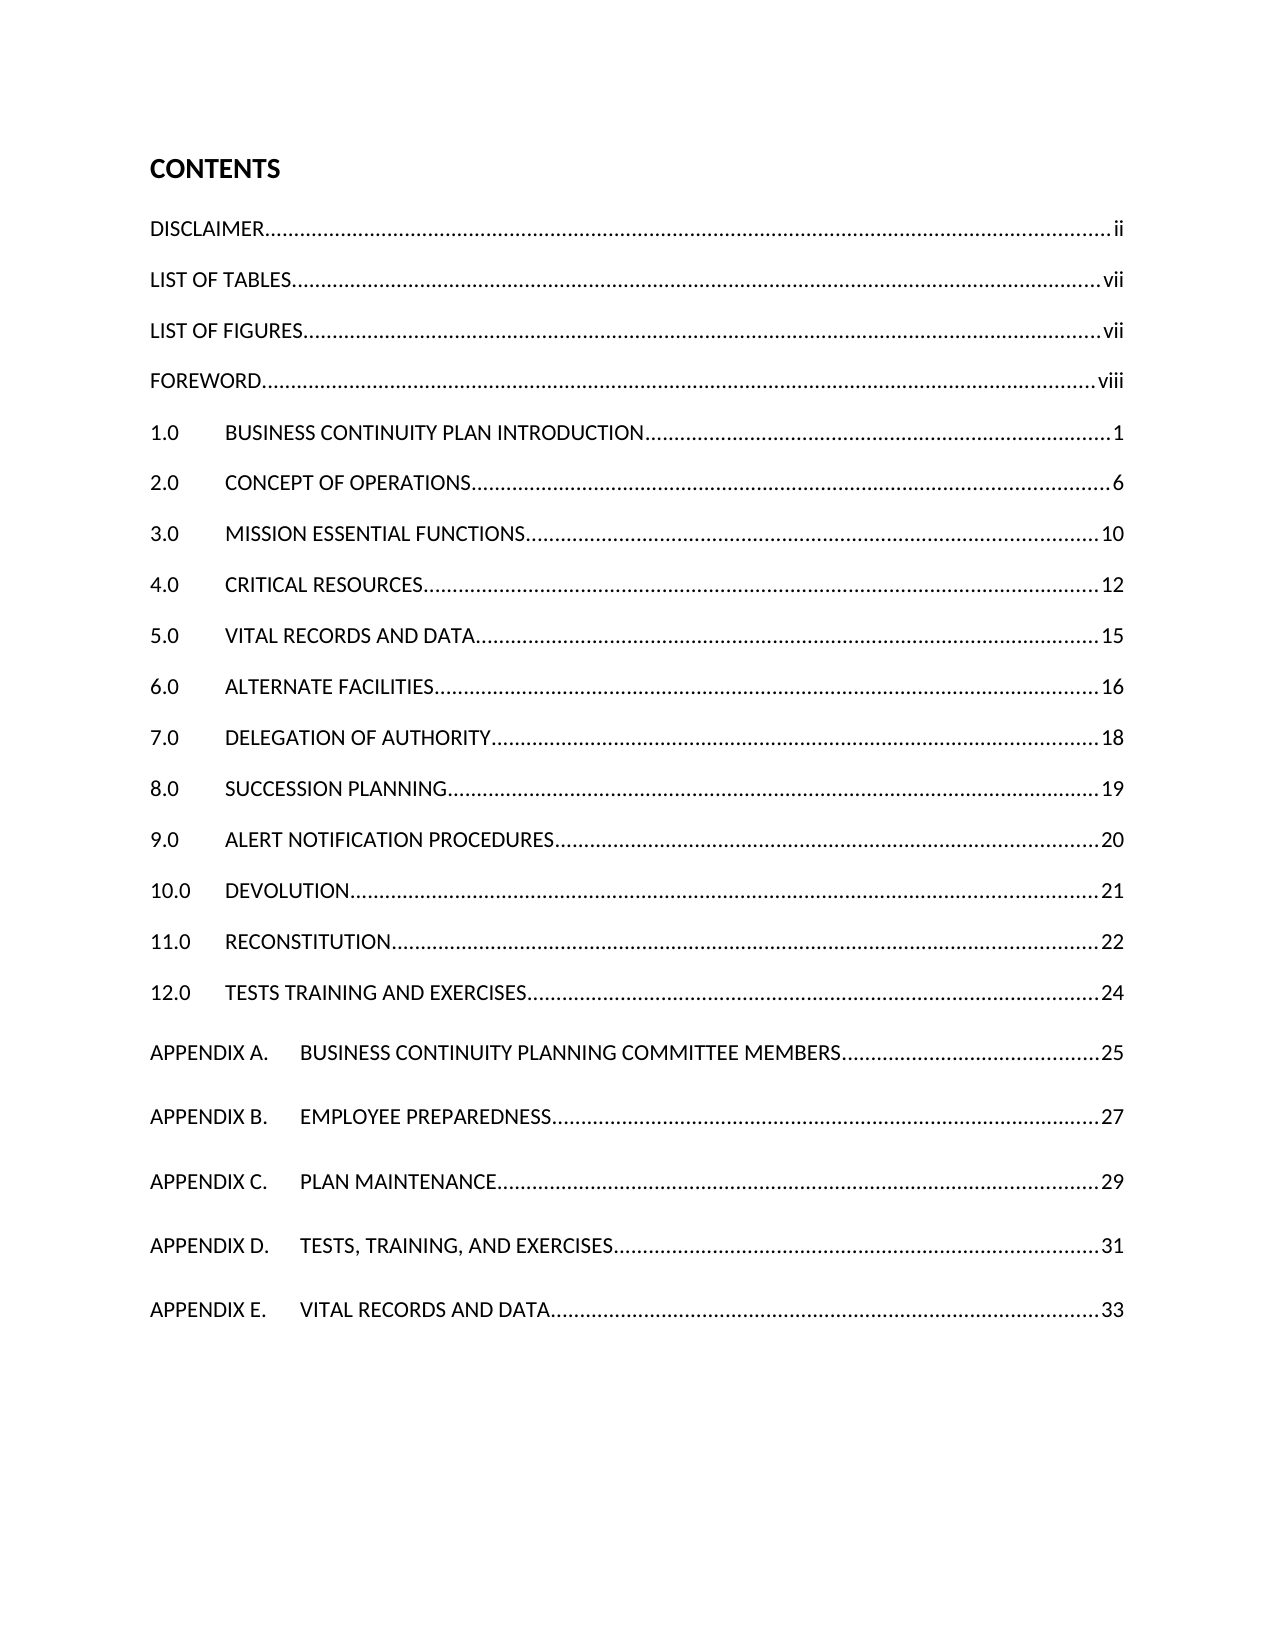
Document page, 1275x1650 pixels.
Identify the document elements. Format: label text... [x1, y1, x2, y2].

text 4.0 Critical Resources 12 [150, 570, 1125, 598]
text 2.0 Concept of Operations 6 [150, 468, 1125, 497]
text LIST OF FIGURES vii [150, 316, 1125, 344]
text Appendix C. Plan Maintenance 29 [150, 1167, 1125, 1195]
text 10.0 Devolution 21 [150, 876, 1125, 904]
text 3.0 Mission Essential Functions 10 [150, 519, 1125, 547]
text 5.0 Vital Records and Data 15 [150, 621, 1125, 649]
text Appendix A. Business Continuity Planning Committee Members 25 [150, 1038, 1125, 1066]
text 1.0 Business Continuity Plan Introduction 1 [150, 418, 1125, 446]
text FOREWORD viii [150, 367, 1125, 395]
text 12.0 Tests Training and Exercises 24 [150, 978, 1125, 1006]
text 11.0 Reconstitution 22 [150, 927, 1125, 955]
text 8.0 Succession Planning 19 [150, 774, 1125, 802]
text LIST OF TABLES vii [150, 265, 1125, 293]
text 7.0 Delegation of Authority 18 [150, 723, 1125, 751]
text 9.0 Alert Notification Procedures 20 [150, 825, 1125, 853]
text Appendix B. Employee Preparedness 27 [150, 1102, 1125, 1131]
text Appendix E. Vital Records and Data 33 [150, 1296, 1125, 1324]
text Appendix D. Tests, training, and exercises 31 [150, 1231, 1125, 1259]
text 6.0 Alternate Facilities 16 [150, 672, 1125, 700]
text DISCLAIMER ii [150, 214, 1125, 242]
